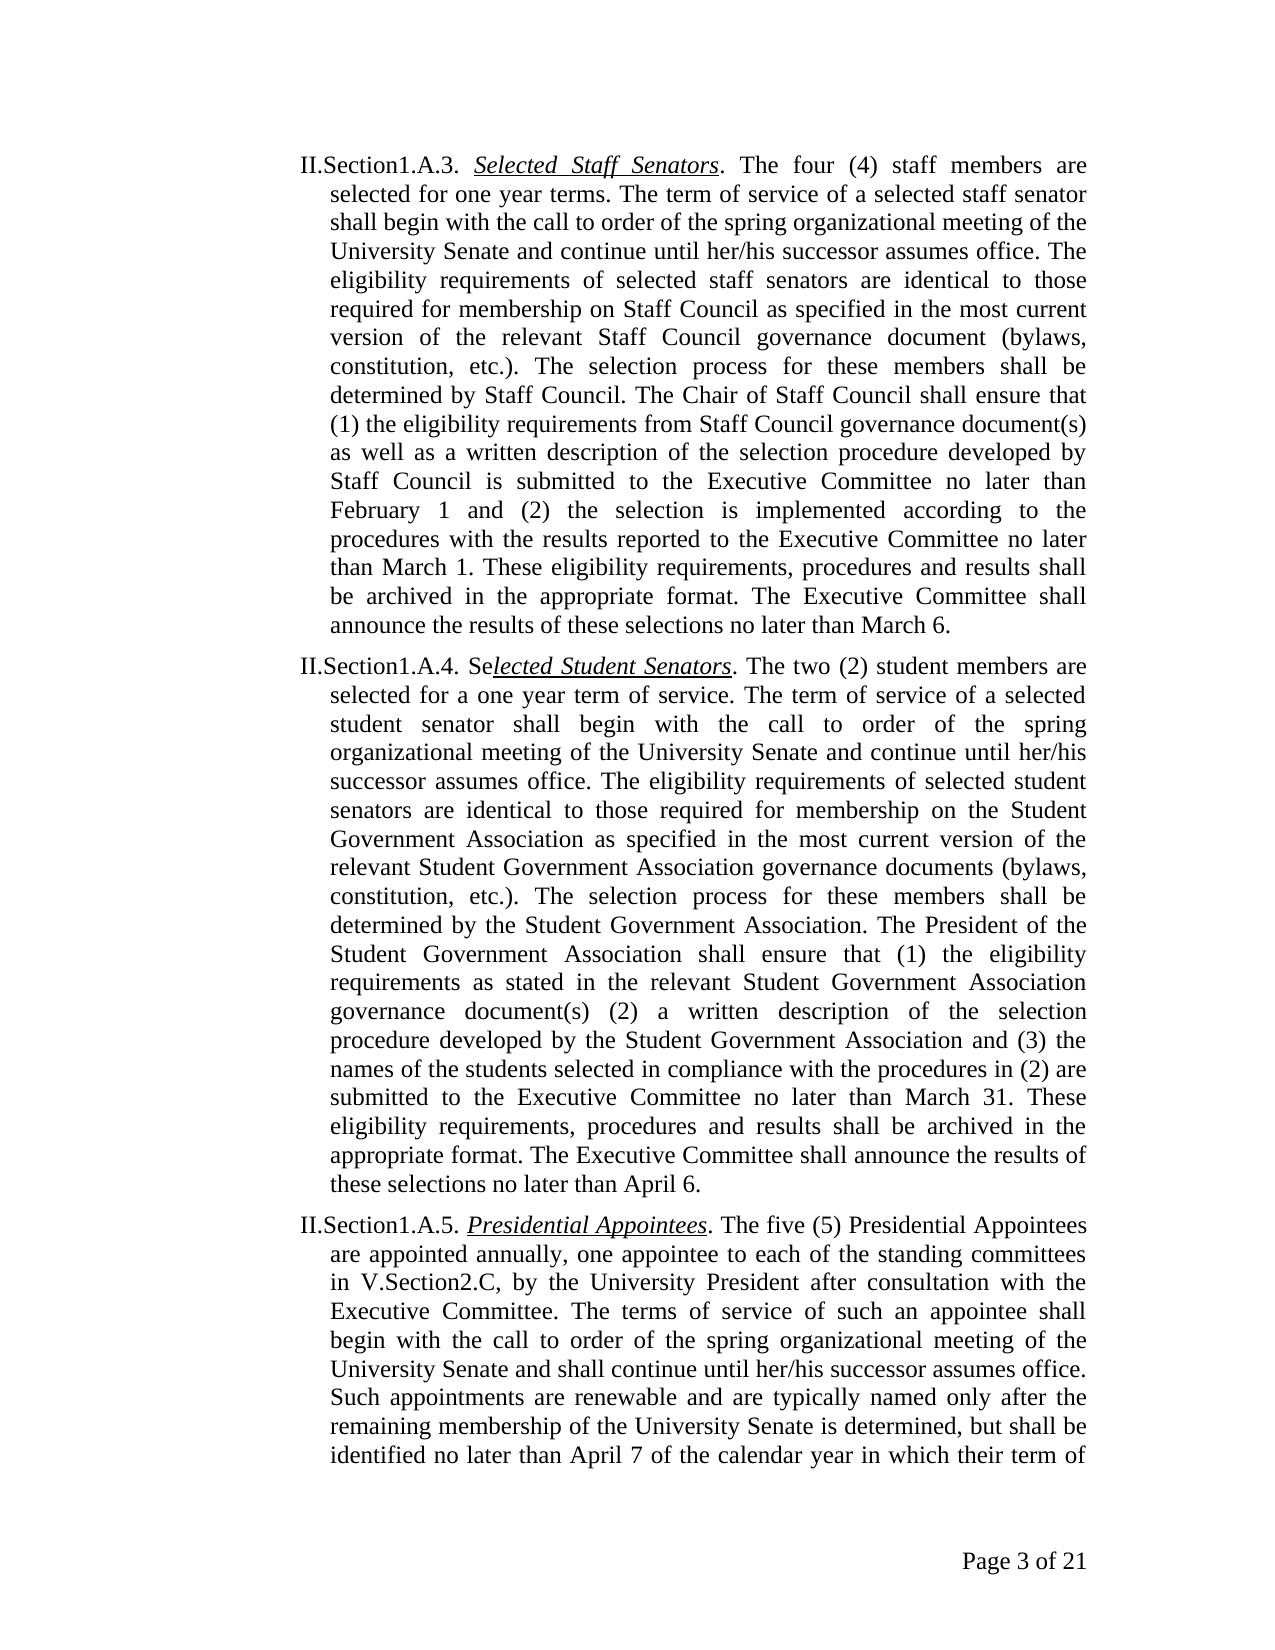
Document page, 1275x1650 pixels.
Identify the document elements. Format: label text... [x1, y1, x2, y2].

text II.Section1.A.4. Selected Student Senators. The two (2) student members are selected for a one year term of service. The term of service of a selected student senator shall begin with the call to order of the spring organizational meeting of the University Senate and continue until her/his successor assumes office. The eligibility requirements of selected student senators are identical to those required for membership on the Student Government Association as specified in the most current version of the relevant Student Government Association governance documents (bylaws, constitution, etc.). The selection process for these members shall be determined by the Student Government Association. The President of the Student Government Association shall ensure that (1) the eligibility requirements as stated in the relevant Student Government Association governance document(s) (2) a written description of the selection procedure developed by the Student Government Association and (3) the names of the students selected in compliance with the procedures in (2) are submitted to the Executive Committee no later than March 31. These eligibility requirements, procedures and results shall be archived in the appropriate format. The Executive Committee shall announce the results of these selections no later than April 6. [300, 651, 1087, 1197]
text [300, 1210, 1087, 1469]
text II.Section1.A.3. Selected Staff Senators. The four (4) staff members are selected for one year terms. The term of service of a selected staff senator shall begin with the call to order of the spring organizational meeting of the University Senate and continue until her/his successor assumes office. The eligibility requirements of selected staff senators are identical to those required for membership on Staff Council as specified in the most current version of the relevant Staff Council governance document (bylaws, constitution, etc.). The selection process for these members shall be determined by Staff Council. The Chair of Staff Council shall ensure that (1) the eligibility requirements from Staff Council governance document(s) as well as a written description of the selection procedure developed by Staff Council is submitted to the Executive Committee no later than February 1 and (2) the selection is implemented according to the procedures with the results reported to the Executive Committee no later than March 1. These eligibility requirements, procedures and results shall be archived in the appropriate format. The Executive Committee shall announce the results of these selections no later than March 6. [300, 150, 1087, 639]
